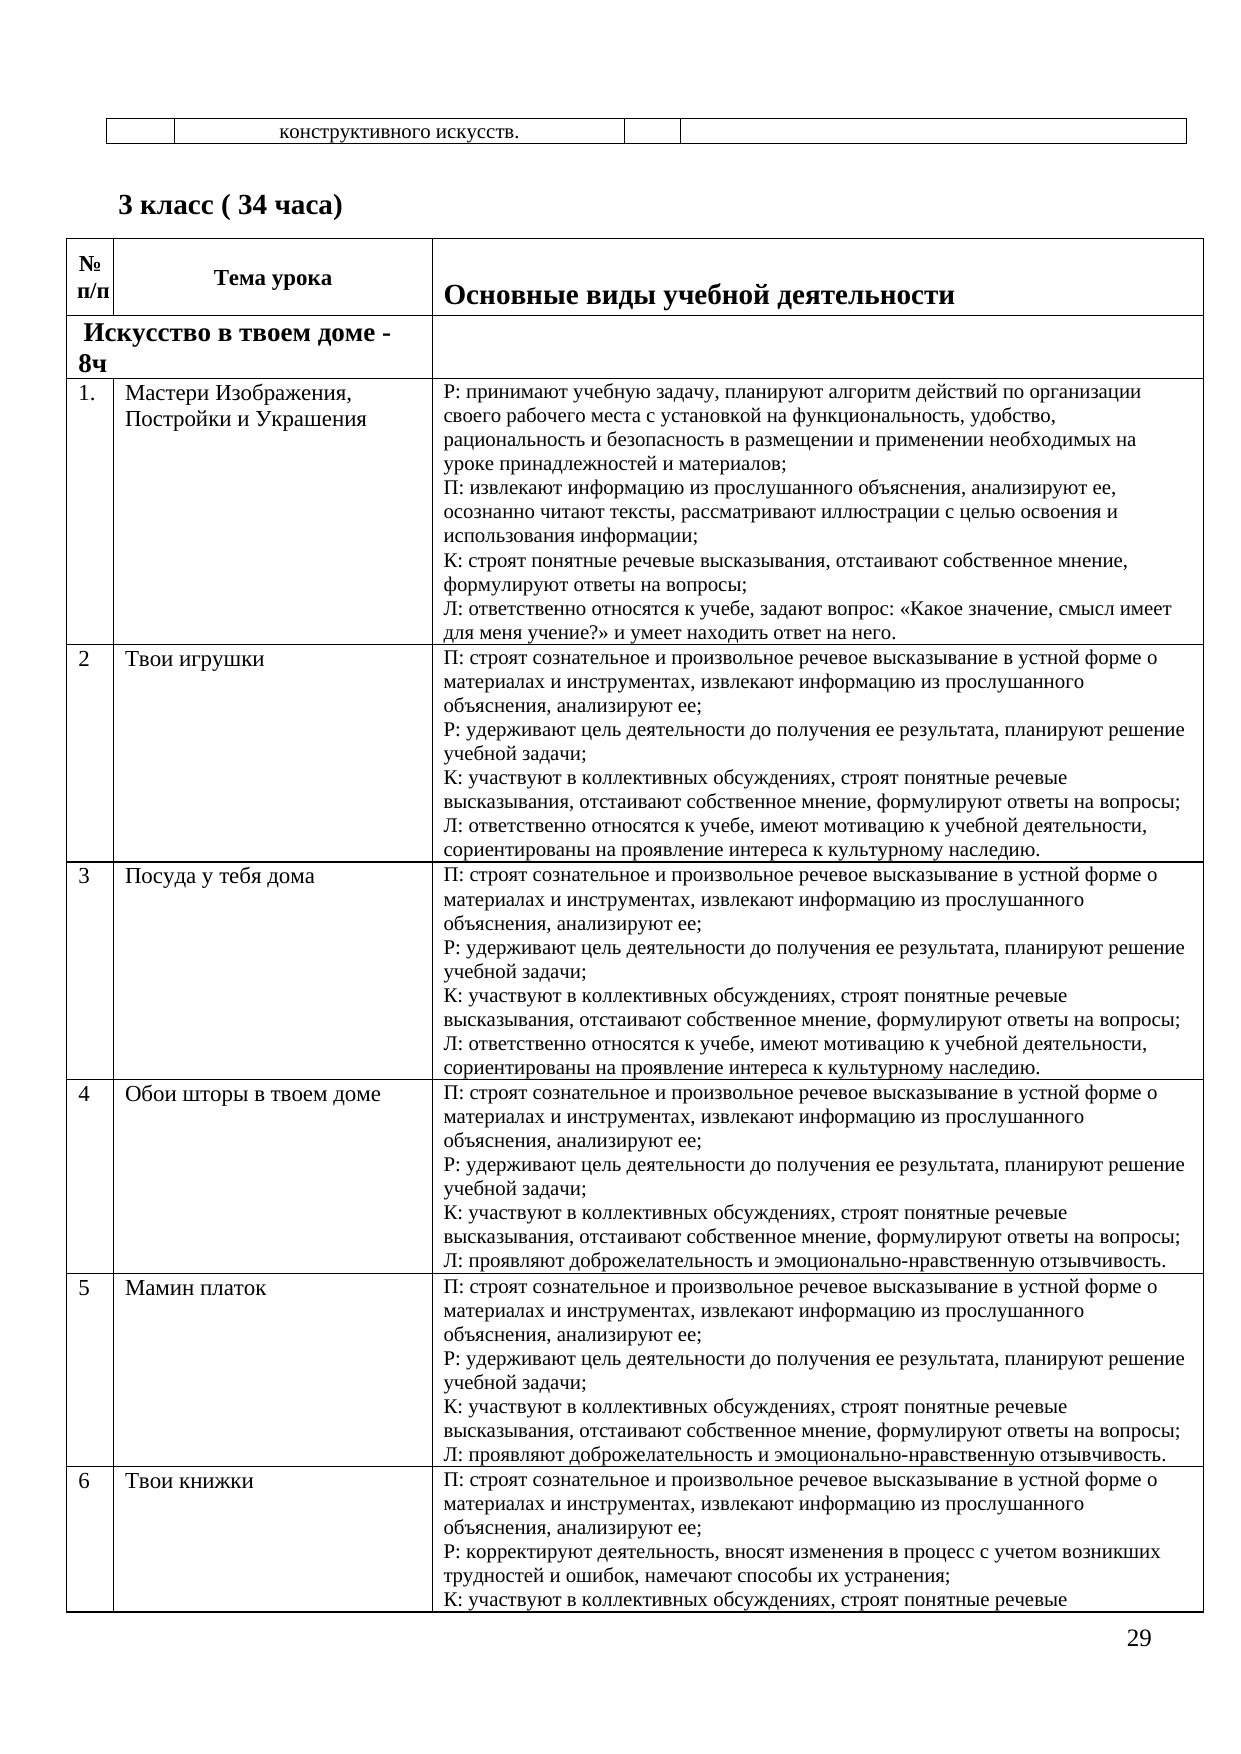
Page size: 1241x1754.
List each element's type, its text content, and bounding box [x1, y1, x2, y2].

table_cell Мастери Изображения, Постройки и Украшения [114, 379, 432, 644]
table_cell 1. [67, 379, 113, 644]
table_cell Твои книжки [114, 1467, 432, 1611]
table_cell [433, 316, 1203, 378]
table_cell Мамин платок [114, 1274, 432, 1466]
table_cell Посуда у тебя дома [114, 863, 432, 1079]
table_cell П: строят сознательное и произвольное речевое высказывание в устной форме о материалах и инструментах, извлекают информацию из прослушанного объяснения, анализируют ее; Р: удерживают цель деятельности до получения ее результата, планируют решение учебной задачи; К: участвуют в коллективных обсуждениях, строят понятные речевые высказывания, отстаивают собственное мнение, формулируют ответы на вопросы; Л: ответственно относятся к учебе, имеют мотивацию к учебной деятельности, сориентированы на проявление интереса к культурному наследию. [433, 863, 1203, 1079]
table_cell 34 [107, 119, 174, 143]
table_header Основные виды учебной деятельности [433, 239, 1203, 315]
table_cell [433, 1467, 1203, 1611]
table_cell Твои игрушки [114, 645, 432, 861]
table_cell Обои шторы в твоем доме [114, 1080, 432, 1272]
table_header № п/п [67, 239, 113, 315]
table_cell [175, 119, 624, 143]
table_cell 5 [67, 1274, 113, 1466]
table_cell Р: принимают учебную задачу, планируют алгоритм действий по организации своего рабочего места с установкой на функциональность, удобство, рациональность и безопасность в размещении и применении необходимых на уроке принадлежностей и материалов; П: извлекают информацию из прослушанного объяснения, анализируют ее, осознанно читают тексты, рассматривают иллюстрации с целью освоения и использования информации; К: строят понятные речевые высказывания, отстаивают собственное мнение, формулируют ответы на вопросы; Л: ответственно относятся к учебе, задают вопрос: «Какое значение, смысл имеет для меня учение?» и умеет находить ответ на него. [433, 379, 1203, 644]
table_cell П: строят сознательное и произвольное речевое высказывание в устной форме о материалах и инструментах, извлекают информацию из прослушанного объяснения, анализируют ее; Р: удерживают цель деятельности до получения ее результата, планируют решение учебной задачи; К: участвуют в коллективных обсуждениях, строят понятные речевые высказывания, отстаивают собственное мнение, формулируют ответы на вопросы; Л: ответственно относятся к учебе, имеют мотивацию к учебной деятельности, сориентированы на проявление интереса к культурному наследию. [433, 645, 1203, 861]
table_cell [681, 119, 1186, 143]
table_cell 6 [67, 1467, 113, 1611]
table_cell П: строят сознательное и произвольное речевое высказывание в устной форме о материалах и инструментах, извлекают информацию из прослушанного объяснения, анализируют ее; Р: удерживают цель деятельности до получения ее результата, планируют решение учебной задачи; К: участвуют в коллективных обсуждениях, строят понятные речевые высказывания, отстаивают собственное мнение, формулируют ответы на вопросы; Л: проявляют доброжелательность и эмоционально-нравственную отзывчивость. [433, 1274, 1203, 1466]
table_header Тема урока [114, 239, 432, 315]
table_cell П: строят сознательное и произвольное речевое высказывание в устной форме о материалах и инструментах, извлекают информацию из прослушанного объяснения, анализируют ее; Р: удерживают цель деятельности до получения ее результата, планируют решение учебной задачи; К: участвуют в коллективных обсуждениях, строят понятные речевые высказывания, отстаивают собственное мнение, формулируют ответы на вопросы; Л: проявляют доброжелательность и эмоционально-нравственную отзывчивость. [433, 1080, 1203, 1272]
text 3 класс ( 34 часа) [118, 187, 1152, 221]
table_cell 2 [67, 645, 113, 861]
table_cell 4 [67, 1080, 113, 1272]
table_cell 3 [67, 863, 113, 1079]
table_cell 1 [625, 119, 680, 143]
table_cell Искусство в твоем доме - 8ч [67, 316, 432, 378]
